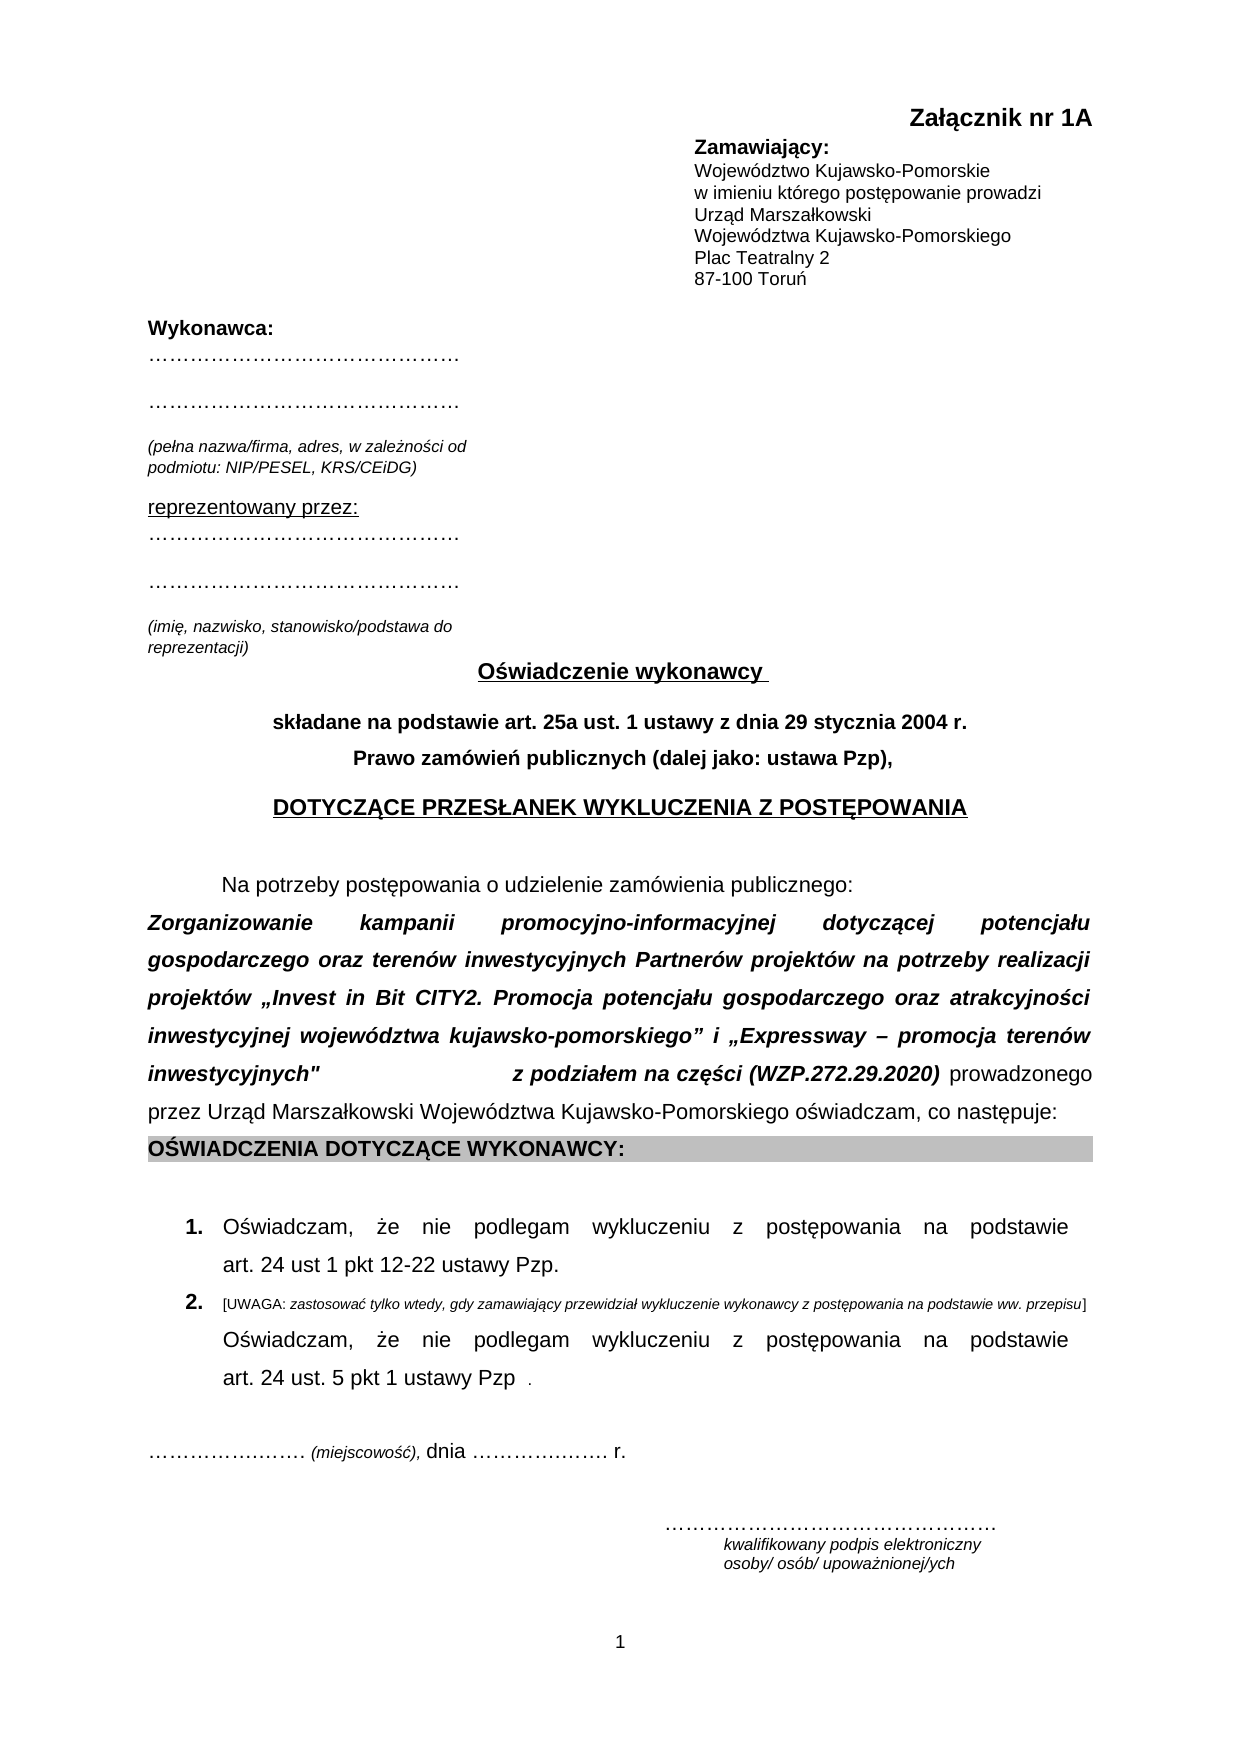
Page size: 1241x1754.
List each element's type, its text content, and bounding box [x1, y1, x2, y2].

text Plac Teatralny 2 [694, 247, 1062, 268]
text reprezentowany przez: [148, 495, 1093, 519]
list Oświadczam, że nie podlegam wykluczeniu z postępowania na podstawie art. 24 ust 1 pkt 12-22 ustawy Pzp. [185, 1214, 1093, 1277]
text Zamawiający: [620, 134, 1093, 158]
text Prawo zamówień publicznych (dalej jako: ustawa Pzp), [148, 746, 1093, 770]
text Województwo Kujawsko-Pomorskie [694, 160, 1062, 182]
text (imię, nazwisko, stanowisko/podstawa do reprezentacji) [148, 617, 472, 657]
text Zorganizowanie kampanii promocyjno-informacyjnej dotyczącej potencjału gospodarczego oraz terenów inwestycyjnych Partnerów projektów na potrzeby realizacji projektów „Invest in Bit CITY2. Promocja potencjału gospodarczego oraz atrakcyjności inwestycyjnej województwa kujawsko-pomorskiego” i „Expressway – promocja terenów inwestycyjnych" z podziałem na części (WZP.272.29.2020) prowadzonego przez Urząd Marszałkowski Województwa Kujawsko-Pomorskiego oświadczam, co następuje: [148, 909, 1093, 1124]
text Województwa Kujawsko-Pomorskiego [694, 225, 1062, 247]
text (pełna nazwa/firma, adres, w zależności od podmiotu: NIP/PESEL, KRS/CEiDG) [148, 437, 472, 477]
list [UWAGA: zastosować tylko wtedy, gdy zamawiający przewidział wykluczenie wykonawcy z postępowania na podstawie ww. przepisu] [185, 1289, 1093, 1314]
text DOTYCZĄCE PRZESŁANEK WYKLUCZENIA Z POSTĘPOWANIA [148, 794, 1093, 821]
text Załącznik nr 1A [620, 103, 1093, 132]
text ………………………………………… [148, 1511, 1093, 1534]
text Wykonawca: [148, 316, 1093, 339]
text 87-100 Toruń [694, 268, 1062, 290]
text osoby/ osób/ upoważnionej/ych [723, 1554, 1093, 1573]
text Na potrzeby postępowania o udzielenie zamówienia publicznego: [148, 872, 1093, 897]
text ……………………………………………………………………………… [148, 521, 472, 593]
text …………….……. (miejscowość), dnia ………….……. r. [148, 1439, 1093, 1463]
text Oświadczenie wykonawcy [148, 658, 1093, 684]
text ……………………………………………………………………………… [148, 341, 472, 413]
text w imieniu którego postępowanie prowadzi [694, 182, 1062, 203]
text OŚWIADCZENIA DOTYCZĄCE WYKONAWCY: [148, 1136, 1093, 1162]
text składane na podstawie art. 25a ust. 1 ustawy z dnia 29 stycznia 2004 r. [148, 710, 1093, 734]
list Oświadczam, że nie podlegam wykluczeniu z postępowania na podstawie art. 24 ust. 5 pkt 1 ustawy Pzp . [223, 1327, 1093, 1390]
text kwalifikowany podpis elektroniczny [723, 1534, 1093, 1554]
text Urząd Marszałkowski [694, 203, 1062, 225]
